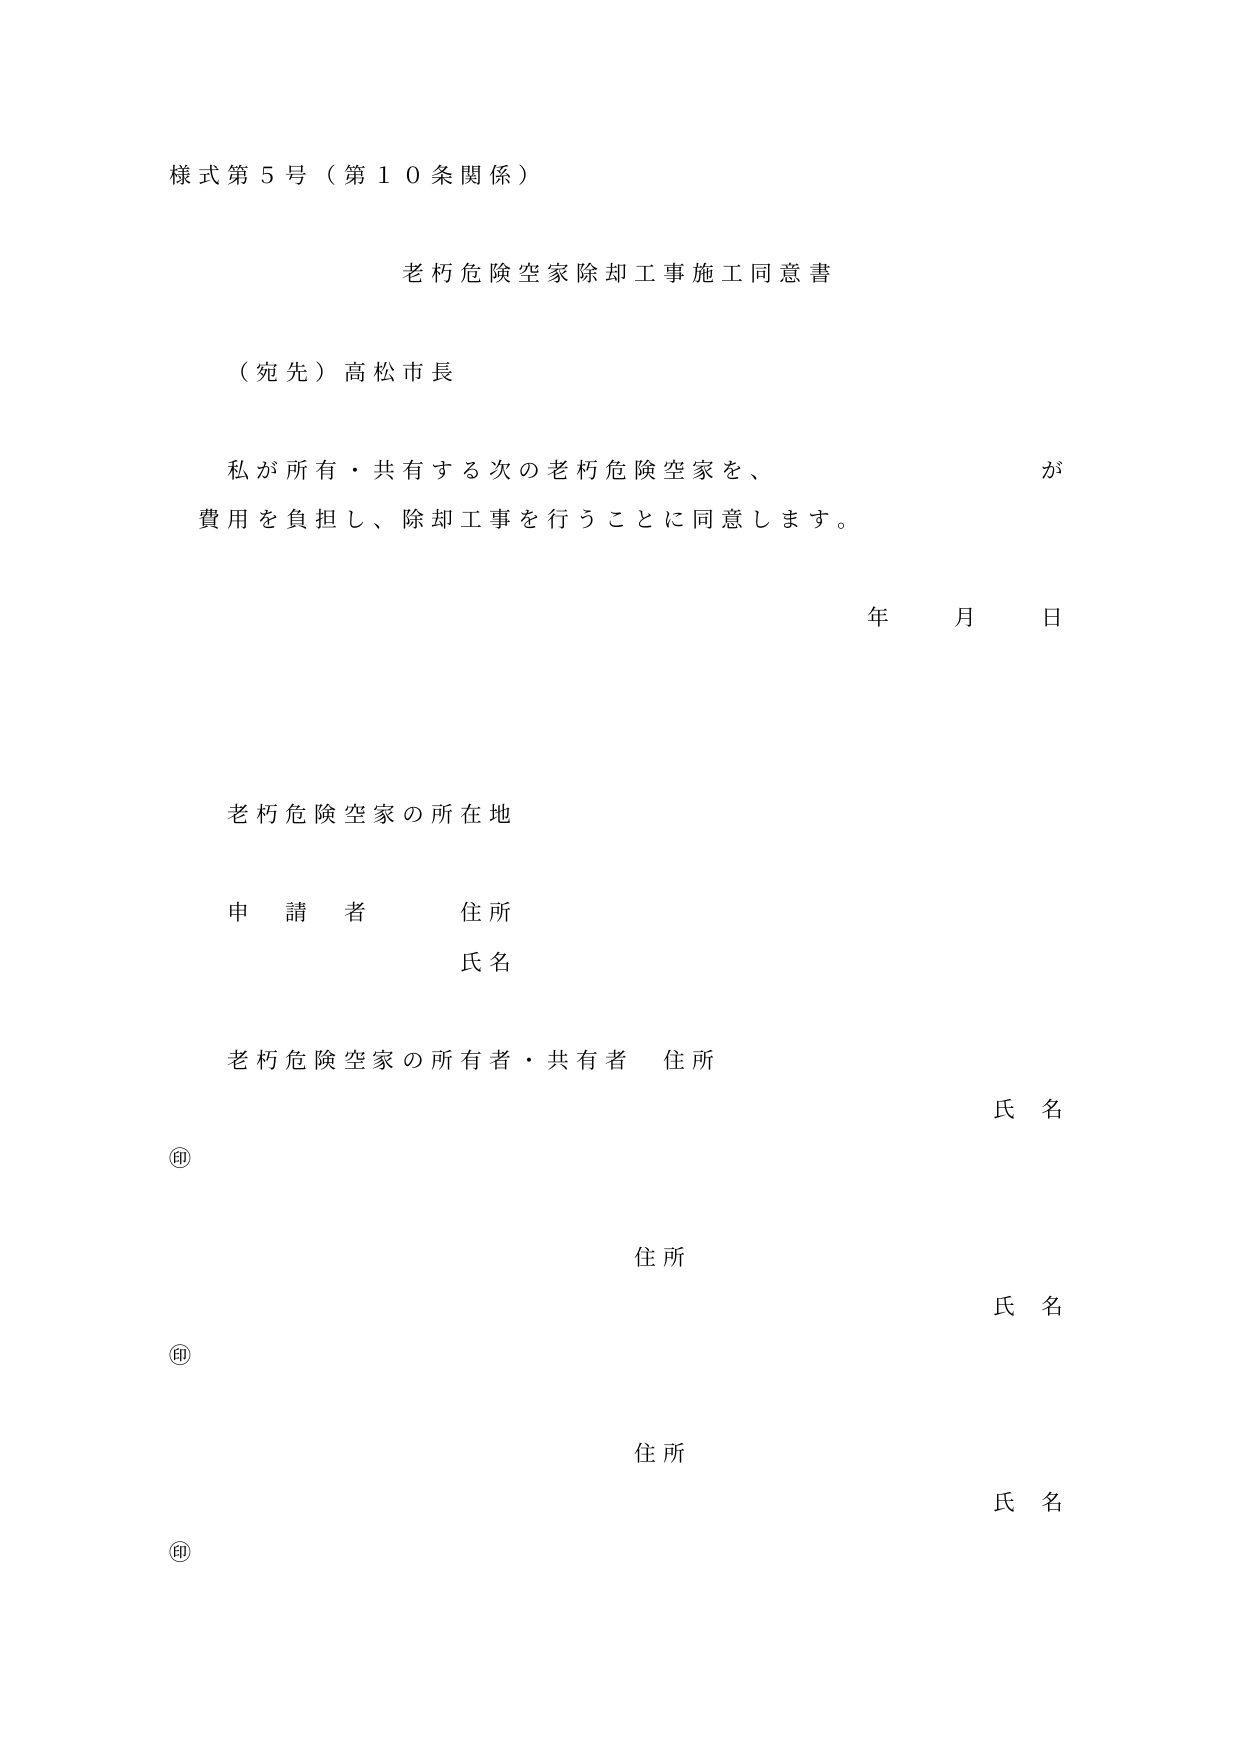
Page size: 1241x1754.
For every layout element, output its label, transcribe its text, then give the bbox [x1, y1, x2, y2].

text 住所 [169, 1427, 1071, 1477]
text 老朽危険空家除却工事施工同意書 [169, 247, 1071, 297]
text 私が所有・共有する次の老朽危険空家を、 が費用を負担し、除却工事を行うことに同意します。 [169, 444, 1071, 542]
text 住所 [169, 1231, 1071, 1280]
text 様式第５号（第１０条関係） [169, 149, 1071, 198]
text （宛先）高松市長 [169, 346, 1071, 395]
text 年 月 日 [169, 592, 1071, 641]
text 氏名 [169, 936, 1071, 985]
text 老朽危険空家の所在地 [169, 788, 1071, 837]
text 申 請 者 住所 [169, 887, 1071, 936]
text 氏名 ㊞ [169, 1280, 1071, 1378]
text 氏名 ㊞ [169, 1477, 1071, 1575]
text 老朽危険空家の所有者・共有者 住所 [169, 1034, 1071, 1083]
text 氏名 ㊞ [169, 1083, 1071, 1182]
